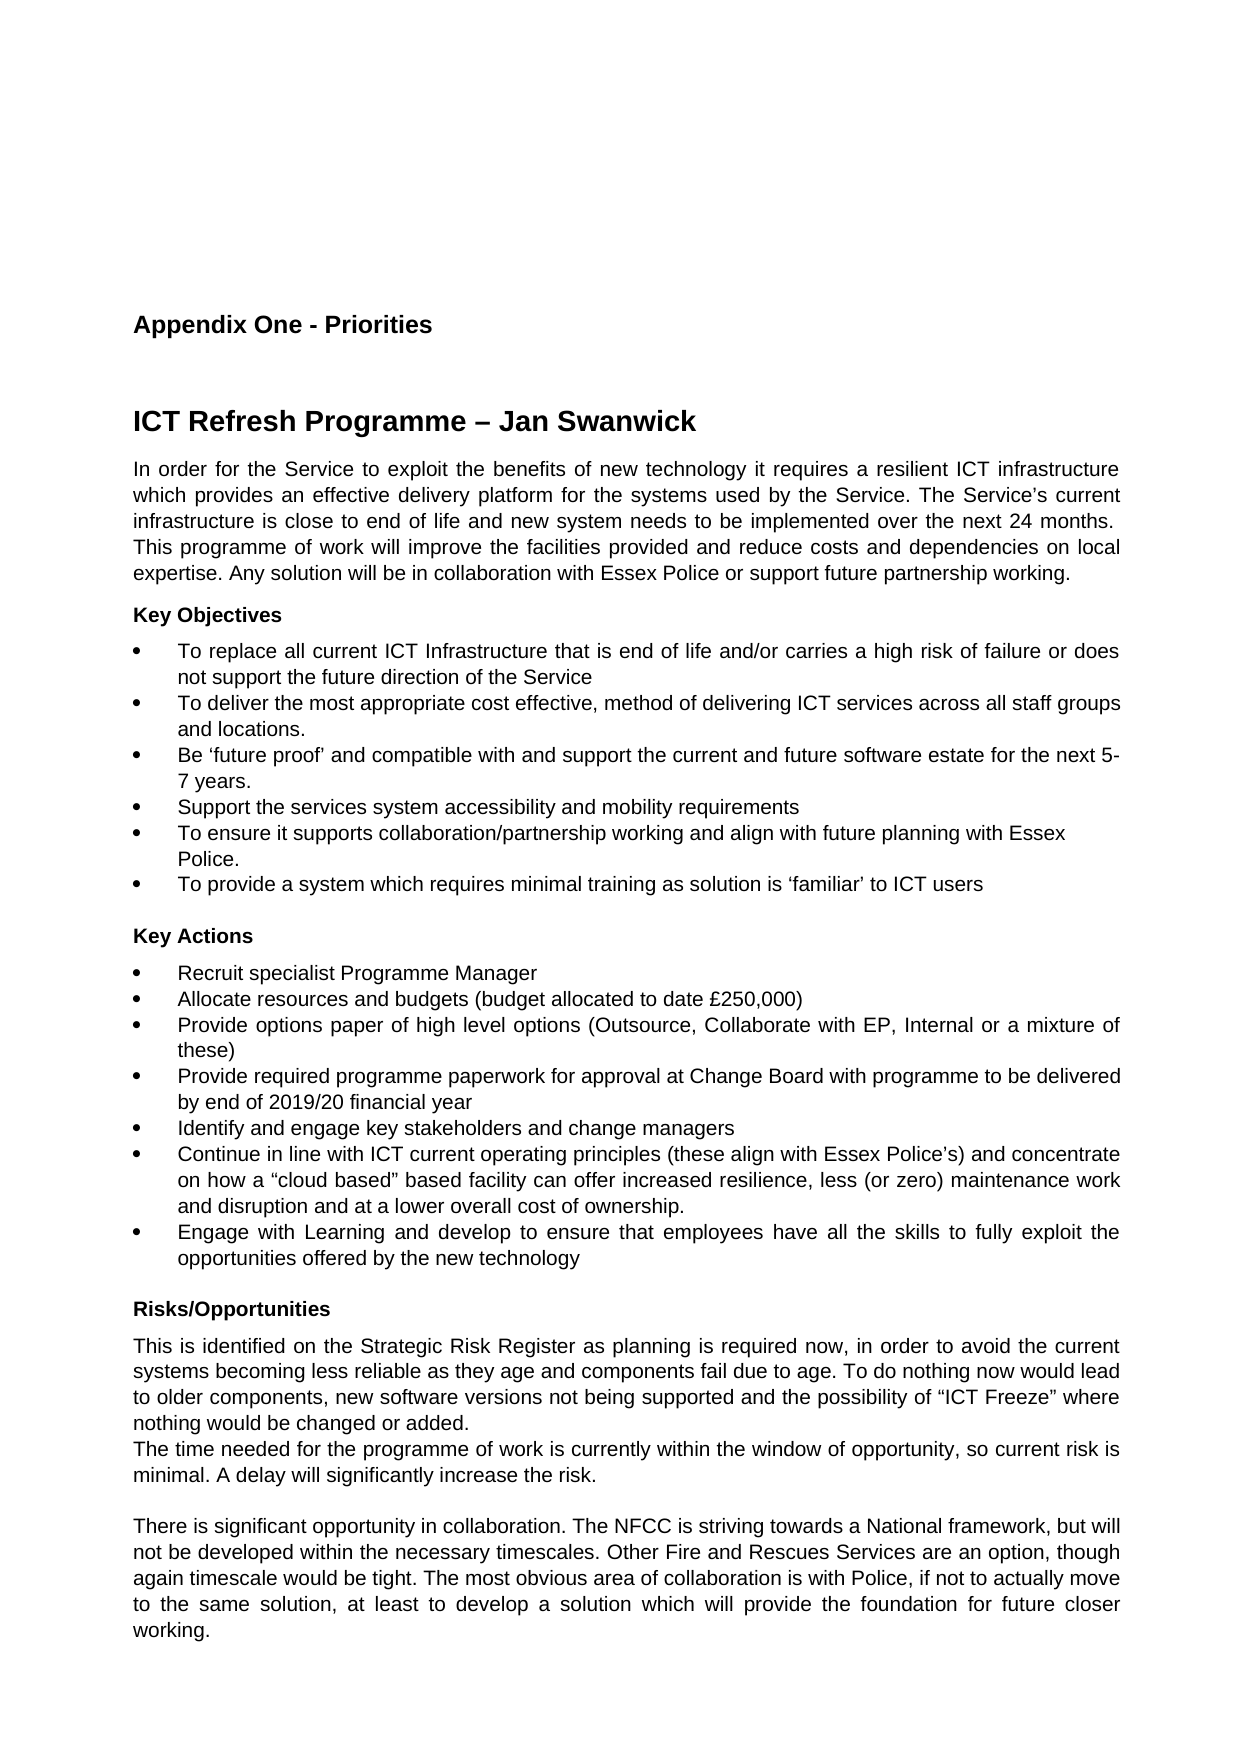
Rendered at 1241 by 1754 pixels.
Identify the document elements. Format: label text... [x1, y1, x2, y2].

list Support the services system accessibility and mobility requirements [133, 794, 1122, 819]
list Engage with Learning and develop to ensure that employees have all the skills to fully exploit the opportunities offered by the new technology [133, 1219, 1122, 1269]
list Recruit specialist Programme Manager [133, 961, 1122, 984]
list Be ‘future proof’ and compatible with and support the current and future software estate for the next 5-7 years. [133, 743, 1122, 793]
list Continue in line with ICT current operating principles (these align with Essex Police’s) and concentrate on how a “cloud based” based facility can offer increased resilience, less (or zero) maintenance work and disruption and at a lower overall cost of ownership. [133, 1142, 1122, 1218]
text In order for the Service to exploit the benefits of new technology it requires a resilient ICT infrastructure which provides an effective delivery platform for the systems used by the Service. The Service’s current infrastructure is close to end of life and new system needs to be implemented over the next 24 months. This programme of work will improve the facilities provided and reduce costs and dependencies on local expertise. Any solution will be in collaboration with Essex Police or support future partnership working. [133, 457, 1122, 584]
list Allocate resources and budgets (budget allocated to date £250,000) [133, 986, 1122, 1011]
list To ensure it supports collaboration/partnership working and align with future planning with Essex Police. [133, 821, 1122, 870]
list Identify and engage key stakeholders and change managers [133, 1116, 1122, 1140]
text ICT Refresh Programme – Jan Swanwick [133, 404, 1122, 438]
list To replace all current ICT Infrastructure that is end of life and/or carries a high risk of failure or does not support the future direction of the Service [133, 639, 1122, 689]
list To provide a system which requires minimal training as solution is ‘familiar’ to ICT users [133, 872, 1122, 896]
text Risks/Opportunities [133, 1297, 1122, 1321]
text Appendix One - Priorities [133, 310, 1122, 339]
text This is identified on the Strategic Risk Register as planning is required now, in order to avoid the current systems becoming less reliable as they age and components fail due to age. To do nothing now would lead to older components, new software versions not being supported and the possibility of “ICT Freeze” where nothing would be changed or added. [133, 1333, 1122, 1435]
list Provide options paper of high level options (Outsource, Collaborate with EP, Internal or a mixture of these) [133, 1012, 1122, 1062]
list To deliver the most appropriate cost effective, method of delivering ICT services across all staff groups and locations. [133, 691, 1122, 741]
text Key Actions [133, 924, 1122, 948]
text The time needed for the programme of work is currently within the window of opportunity, so current risk is minimal. A delay will significantly increase the risk. [133, 1437, 1122, 1487]
text Key Objectives [133, 603, 1122, 627]
list Provide required programme paperwork for approval at Change Board with programme to be delivered by end of 2019/20 financial year [133, 1064, 1122, 1114]
text There is significant opportunity in collaboration. The NFCC is striving towards a National framework, but will not be developed within the necessary timescales. Other Fire and Rescues Services are an option, though again timescale would be tight. The most obvious area of collaboration is with Police, if not to actually move to the same solution, at least to develop a solution which will provide the foundation for future closer working. [133, 1514, 1122, 1642]
